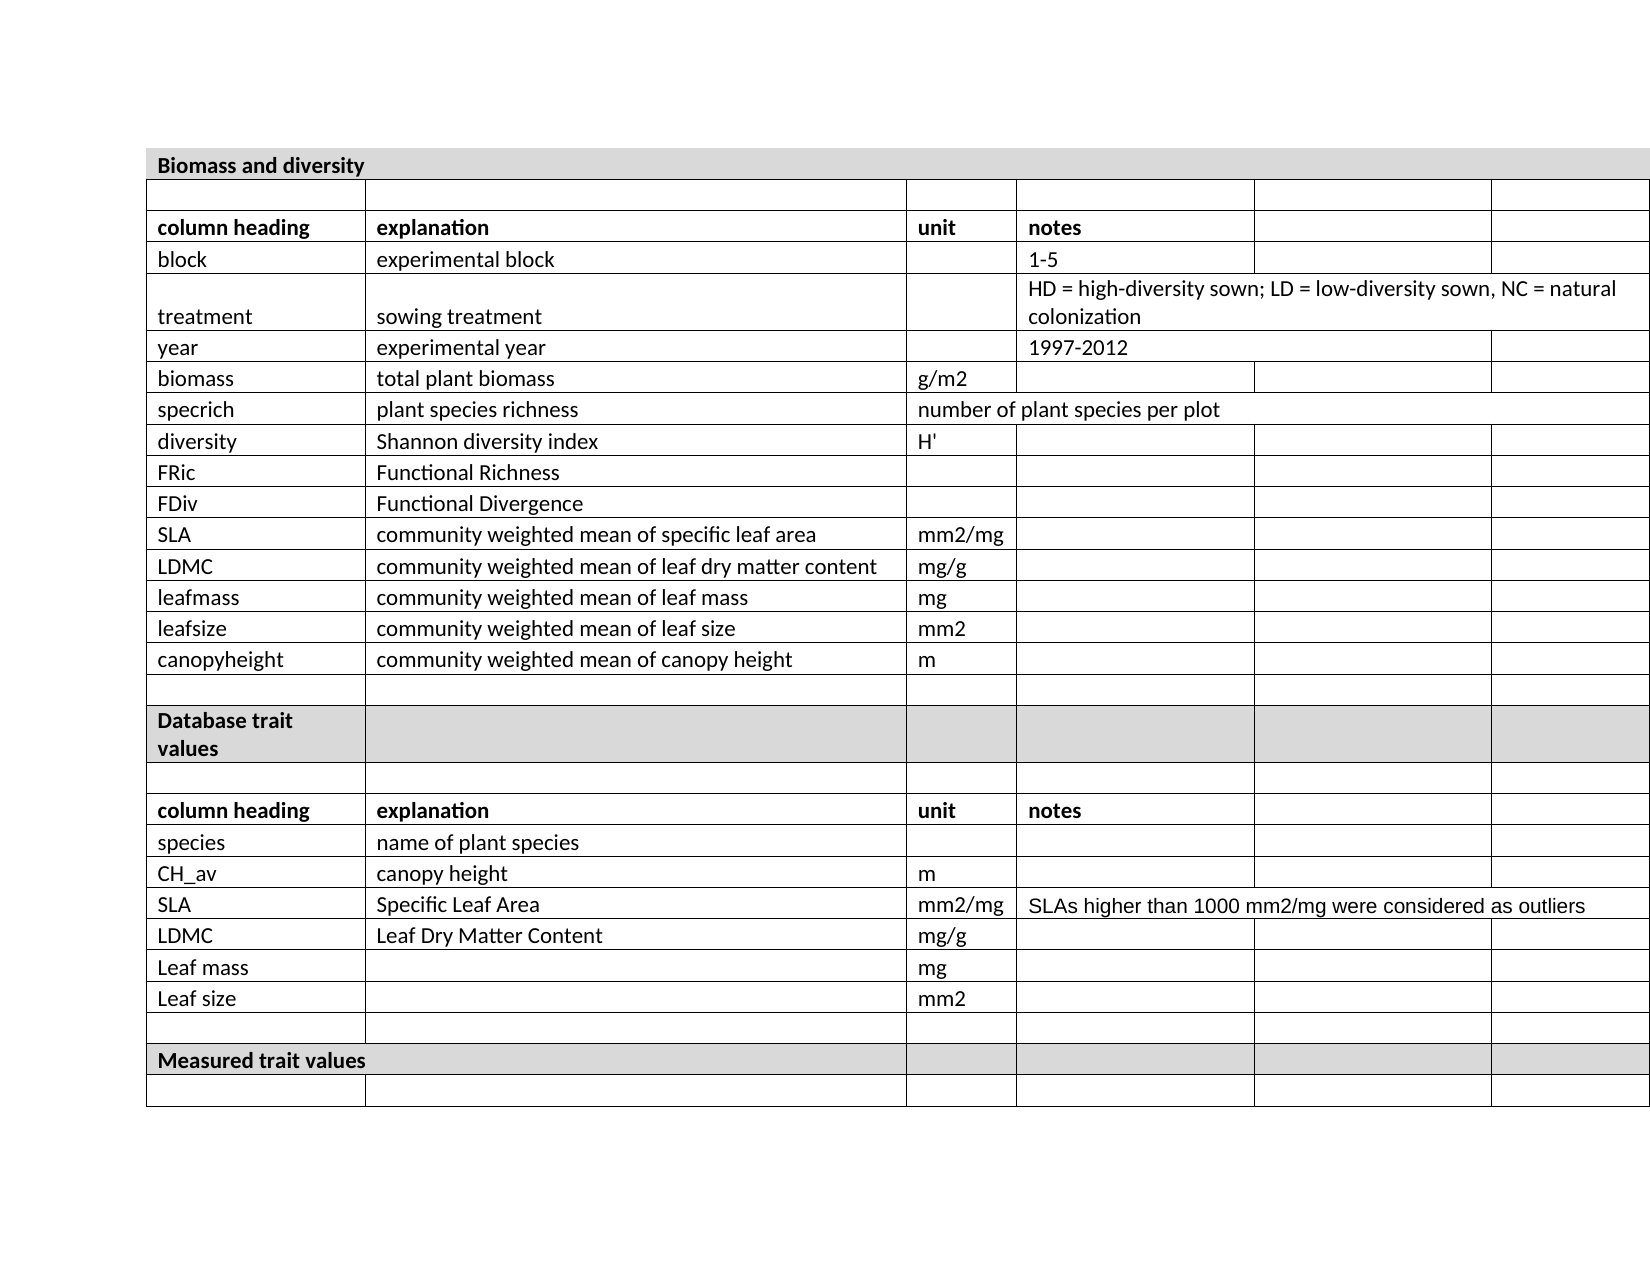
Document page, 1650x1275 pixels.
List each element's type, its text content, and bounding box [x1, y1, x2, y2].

table_cell [1492, 581, 1649, 611]
table_cell [1492, 950, 1649, 981]
table_cell [907, 1013, 1016, 1043]
table_cell [1017, 675, 1254, 705]
table_cell biomass [147, 362, 365, 392]
table_cell number of plant species per plot [907, 393, 1649, 423]
table_cell Specific Leaf Area [366, 888, 906, 918]
table_cell diversity [147, 425, 365, 455]
table_header [1491, 148, 1650, 179]
table_cell [1492, 456, 1649, 486]
table_cell [366, 982, 906, 1012]
table_cell explanation [366, 211, 906, 241]
table_cell [1492, 1013, 1649, 1043]
table_cell notes [1017, 794, 1254, 824]
table_cell unit [907, 794, 1016, 824]
table_cell canopy height [366, 857, 906, 887]
table_cell mm2/mg [907, 518, 1016, 548]
table_cell Leaf mass [147, 950, 365, 981]
table_cell Measured trait values [147, 1044, 906, 1074]
table_cell [366, 180, 906, 210]
table_cell mg/g [907, 919, 1016, 949]
table_cell [1017, 518, 1254, 548]
table_cell FRic [147, 456, 365, 486]
table_cell [1255, 487, 1491, 517]
table_cell year [147, 331, 365, 361]
table_cell [1255, 581, 1491, 611]
table_cell [1492, 706, 1649, 762]
table_cell [147, 180, 365, 210]
table_cell [1492, 518, 1649, 548]
table_cell [1017, 763, 1254, 793]
table_cell leafsize [147, 612, 365, 642]
table_cell mm2 [907, 982, 1016, 1012]
table_cell Functional Divergence [366, 487, 906, 517]
table_cell LDMC [147, 919, 365, 949]
table_cell column heading [147, 211, 365, 241]
table_cell canopyheight [147, 643, 365, 673]
table_cell [1017, 180, 1254, 210]
table_cell mg [907, 581, 1016, 611]
table_cell community weighted mean of leaf size [366, 612, 906, 642]
table_cell [1017, 1044, 1254, 1074]
table_cell [907, 331, 1016, 361]
table_cell species [147, 825, 365, 856]
table_cell [907, 242, 1016, 273]
table_cell [1017, 706, 1254, 762]
table_cell SLA [147, 888, 365, 918]
table_header Biomass and diversity [146, 148, 906, 179]
table_cell [147, 763, 365, 793]
table_cell 1-5 [1017, 242, 1254, 273]
table_cell explanation [366, 794, 906, 824]
table_cell [1017, 612, 1254, 642]
table_header [906, 148, 1017, 179]
table_cell [907, 675, 1016, 705]
table_cell [1492, 362, 1649, 392]
table_header [1254, 148, 1491, 179]
table_cell [1017, 487, 1254, 517]
table_cell [1255, 675, 1491, 705]
table_cell column heading [147, 794, 365, 824]
table_cell [1017, 456, 1254, 486]
table_cell mg [907, 950, 1016, 981]
table_cell [1492, 919, 1649, 949]
table_cell [1017, 1013, 1254, 1043]
table_cell [1255, 825, 1491, 856]
table_cell [1017, 550, 1254, 580]
table_cell Leaf size [147, 982, 365, 1012]
table_cell community weighted mean of leaf mass [366, 581, 906, 611]
table_cell [366, 675, 906, 705]
table_cell LDMC [147, 550, 365, 580]
table_cell block [147, 242, 365, 273]
table_cell [1255, 950, 1491, 981]
table_cell [1255, 794, 1491, 824]
table_cell [1255, 706, 1491, 762]
table_cell [366, 950, 906, 981]
table_cell [907, 487, 1016, 517]
table_cell name of plant species [366, 825, 906, 856]
table_cell [1492, 242, 1649, 273]
table_cell [366, 706, 906, 762]
table_cell [1255, 550, 1491, 580]
table_cell [366, 1075, 906, 1106]
table_cell [1492, 1075, 1649, 1106]
table_cell m [907, 857, 1016, 887]
table_cell community weighted mean of canopy height [366, 643, 906, 673]
table_cell [907, 180, 1016, 210]
table_cell [147, 1075, 365, 1106]
table_cell specrich [147, 393, 365, 423]
table_cell community weighted mean of specific leaf area [366, 518, 906, 548]
table_cell [907, 1044, 1016, 1074]
table_cell [1492, 211, 1649, 241]
table_cell [366, 1013, 906, 1043]
table_cell [907, 1075, 1016, 1106]
table_cell [1017, 425, 1254, 455]
table_cell [1492, 982, 1649, 1012]
table_cell [1492, 763, 1649, 793]
table_cell [1255, 1044, 1491, 1074]
table_cell [907, 825, 1016, 856]
table_cell [1255, 456, 1491, 486]
table_cell community weighted mean of leaf dry matter content [366, 550, 906, 580]
table_cell plant species richness [366, 393, 906, 423]
table_cell mm2/mg [907, 888, 1016, 918]
table_cell HD = high-diversity sown; LD = low-diversity sown, NC = natural colonization [1017, 274, 1649, 330]
table_header [1017, 148, 1254, 179]
table_cell SLAs higher than 1000 mm2/mg were considered as outliers [1017, 888, 1649, 918]
table_cell g/m2 [907, 362, 1016, 392]
table_cell [1255, 1013, 1491, 1043]
table_cell [1492, 643, 1649, 673]
table_cell CH_av [147, 857, 365, 887]
table_cell H' [907, 425, 1016, 455]
table_cell [1017, 982, 1254, 1012]
table_cell [1492, 1044, 1649, 1074]
table_cell [1255, 982, 1491, 1012]
table_cell [147, 1013, 365, 1043]
table_cell total plant biomass [366, 362, 906, 392]
table_cell [1492, 550, 1649, 580]
table_cell [1017, 581, 1254, 611]
table_cell [1255, 763, 1491, 793]
table_cell mg/g [907, 550, 1016, 580]
table_cell unit [907, 211, 1016, 241]
table_cell [1492, 794, 1649, 824]
table_cell [1255, 362, 1491, 392]
table_cell [1017, 857, 1254, 887]
table_cell Functional Richness [366, 456, 906, 486]
table_cell [1255, 211, 1491, 241]
table_cell SLA [147, 518, 365, 548]
table_cell [366, 763, 906, 793]
table_cell [1017, 643, 1254, 673]
table_cell Database trait values [147, 706, 365, 762]
table_cell experimental block [366, 242, 906, 273]
table_cell [1017, 1075, 1254, 1106]
table_cell mm2 [907, 612, 1016, 642]
table_cell treatment [147, 274, 365, 330]
table_cell experimental year [366, 331, 906, 361]
table_cell [1492, 825, 1649, 856]
table_cell Leaf Dry Matter Content [366, 919, 906, 949]
table_cell [1255, 857, 1491, 887]
table_cell m [907, 643, 1016, 673]
table_cell [1492, 857, 1649, 887]
table_cell sowing treatment [366, 274, 906, 330]
table_cell [147, 675, 365, 705]
table_cell leafmass [147, 581, 365, 611]
table_cell [1255, 242, 1491, 273]
table_cell [1255, 612, 1491, 642]
table_cell [1017, 919, 1254, 949]
table_cell [1492, 331, 1649, 361]
table_cell [1017, 825, 1254, 856]
table_cell [1017, 362, 1254, 392]
table_cell 1997-2012 [1017, 331, 1491, 361]
table_cell [907, 763, 1016, 793]
table_cell FDiv [147, 487, 365, 517]
table_cell [1492, 675, 1649, 705]
table_cell Shannon diversity index [366, 425, 906, 455]
table_cell [1255, 518, 1491, 548]
table_cell [1492, 487, 1649, 517]
table_cell [1017, 950, 1254, 981]
table_cell [1492, 180, 1649, 210]
table_cell [907, 456, 1016, 486]
table_cell [1255, 180, 1491, 210]
table_cell [1492, 612, 1649, 642]
table_cell [907, 274, 1016, 330]
table_cell notes [1017, 211, 1254, 241]
table_cell [1255, 643, 1491, 673]
table_cell [1492, 425, 1649, 455]
table_cell [1255, 425, 1491, 455]
table_cell [1255, 919, 1491, 949]
table_cell [1255, 1075, 1491, 1106]
table_cell [907, 706, 1016, 762]
